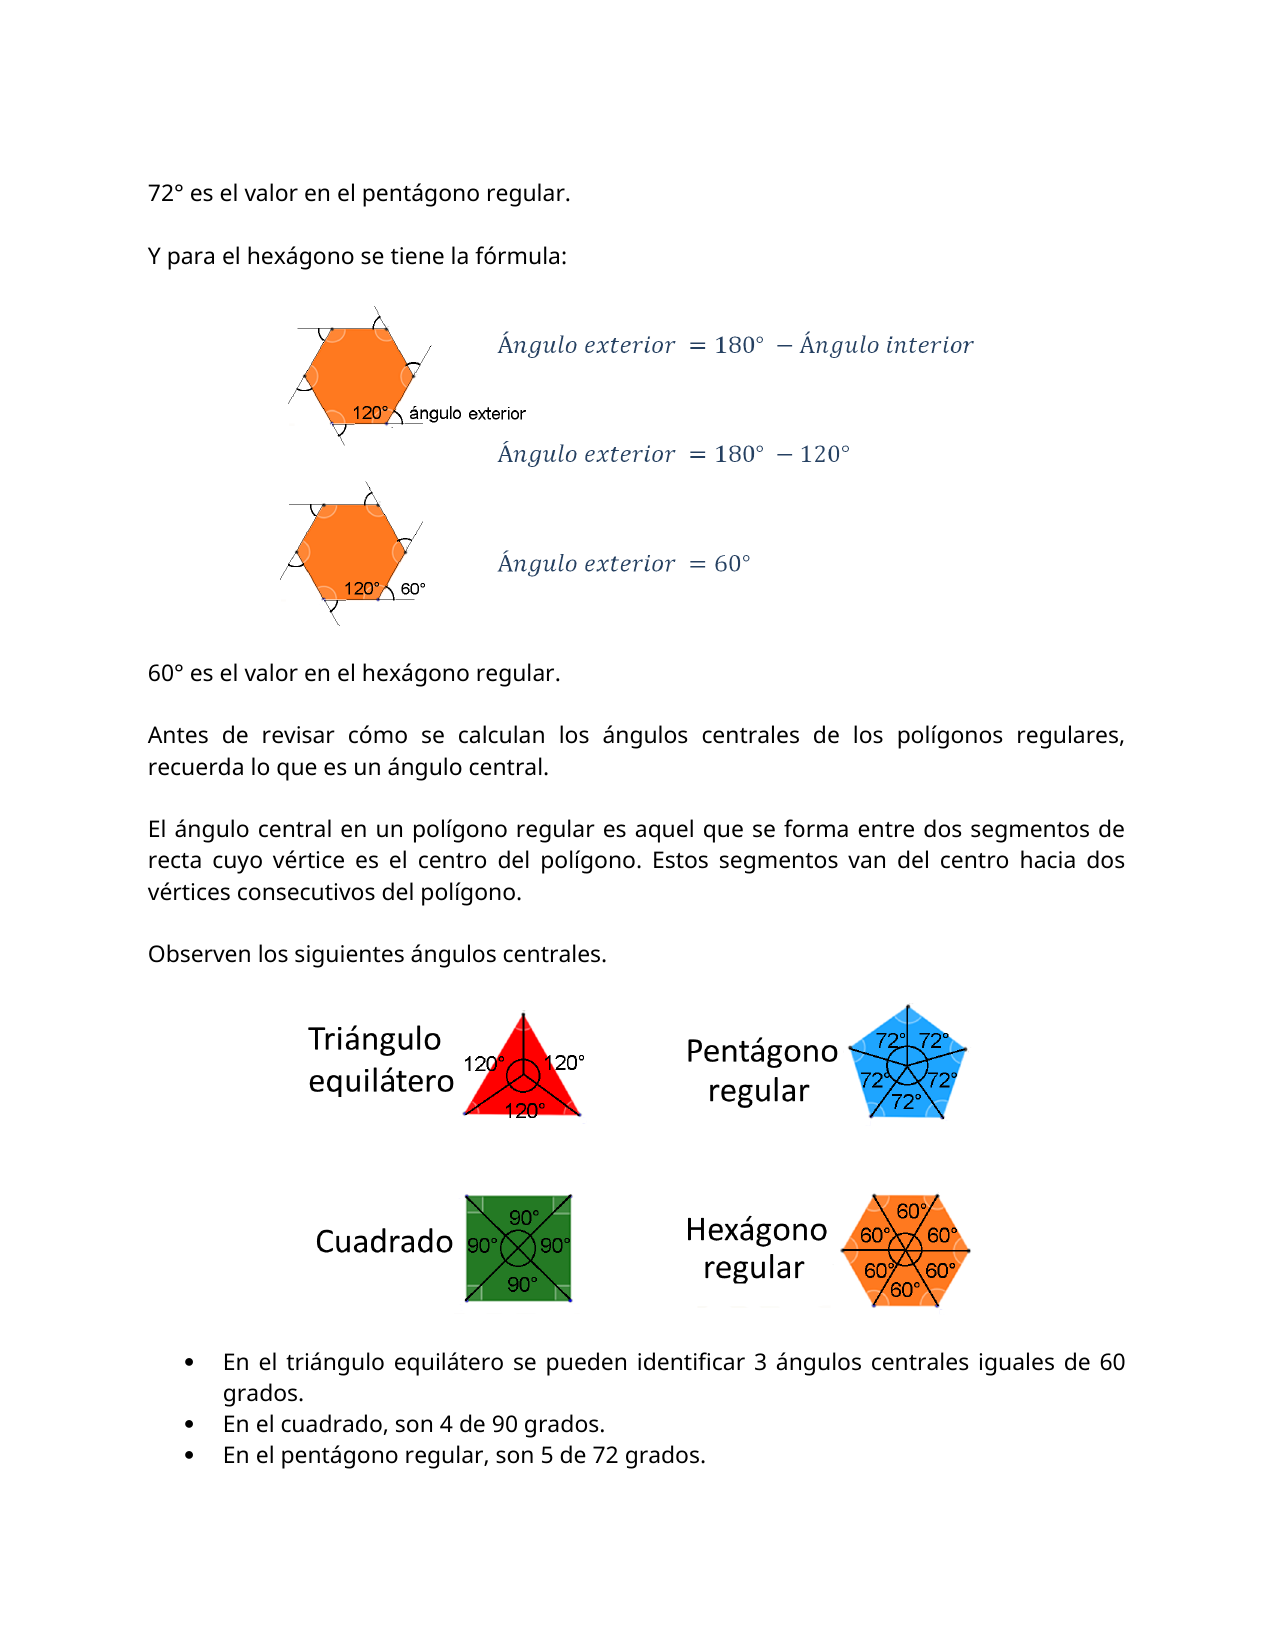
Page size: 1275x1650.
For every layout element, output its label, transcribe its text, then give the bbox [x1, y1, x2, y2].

text Observen los siguientes ángulos centrales. [148, 938, 1127, 969]
text 72° es el valor en el pentágono regular. [148, 177, 1127, 208]
text El ángulo central en un polígono regular es aquel que se forma entre dos segmentos de recta cuyo vértice es el centro del polígono. Estos segmentos van del centro hacia dos vértices consecutivos del polígono. [148, 813, 1127, 907]
list En el triángulo equilátero se pueden identificar 3 ángulos centrales iguales de 60 grados. [185, 1346, 1127, 1408]
text 60° es el valor en el hexágono regular. [148, 657, 1127, 688]
text Antes de revisar cómo se calculan los ángulos centrales de los polígonos regulares, recuerda lo que es un ángulo central. [148, 719, 1127, 782]
list En el cuadrado, son 4 de 90 grados. [185, 1408, 1127, 1439]
text Y para el hexágono se tiene la fórmula: [148, 240, 1127, 271]
picture [277, 302, 998, 626]
picture [303, 1000, 972, 1315]
list En el pentágono regular, son 5 de 72 grados. [185, 1439, 1127, 1471]
